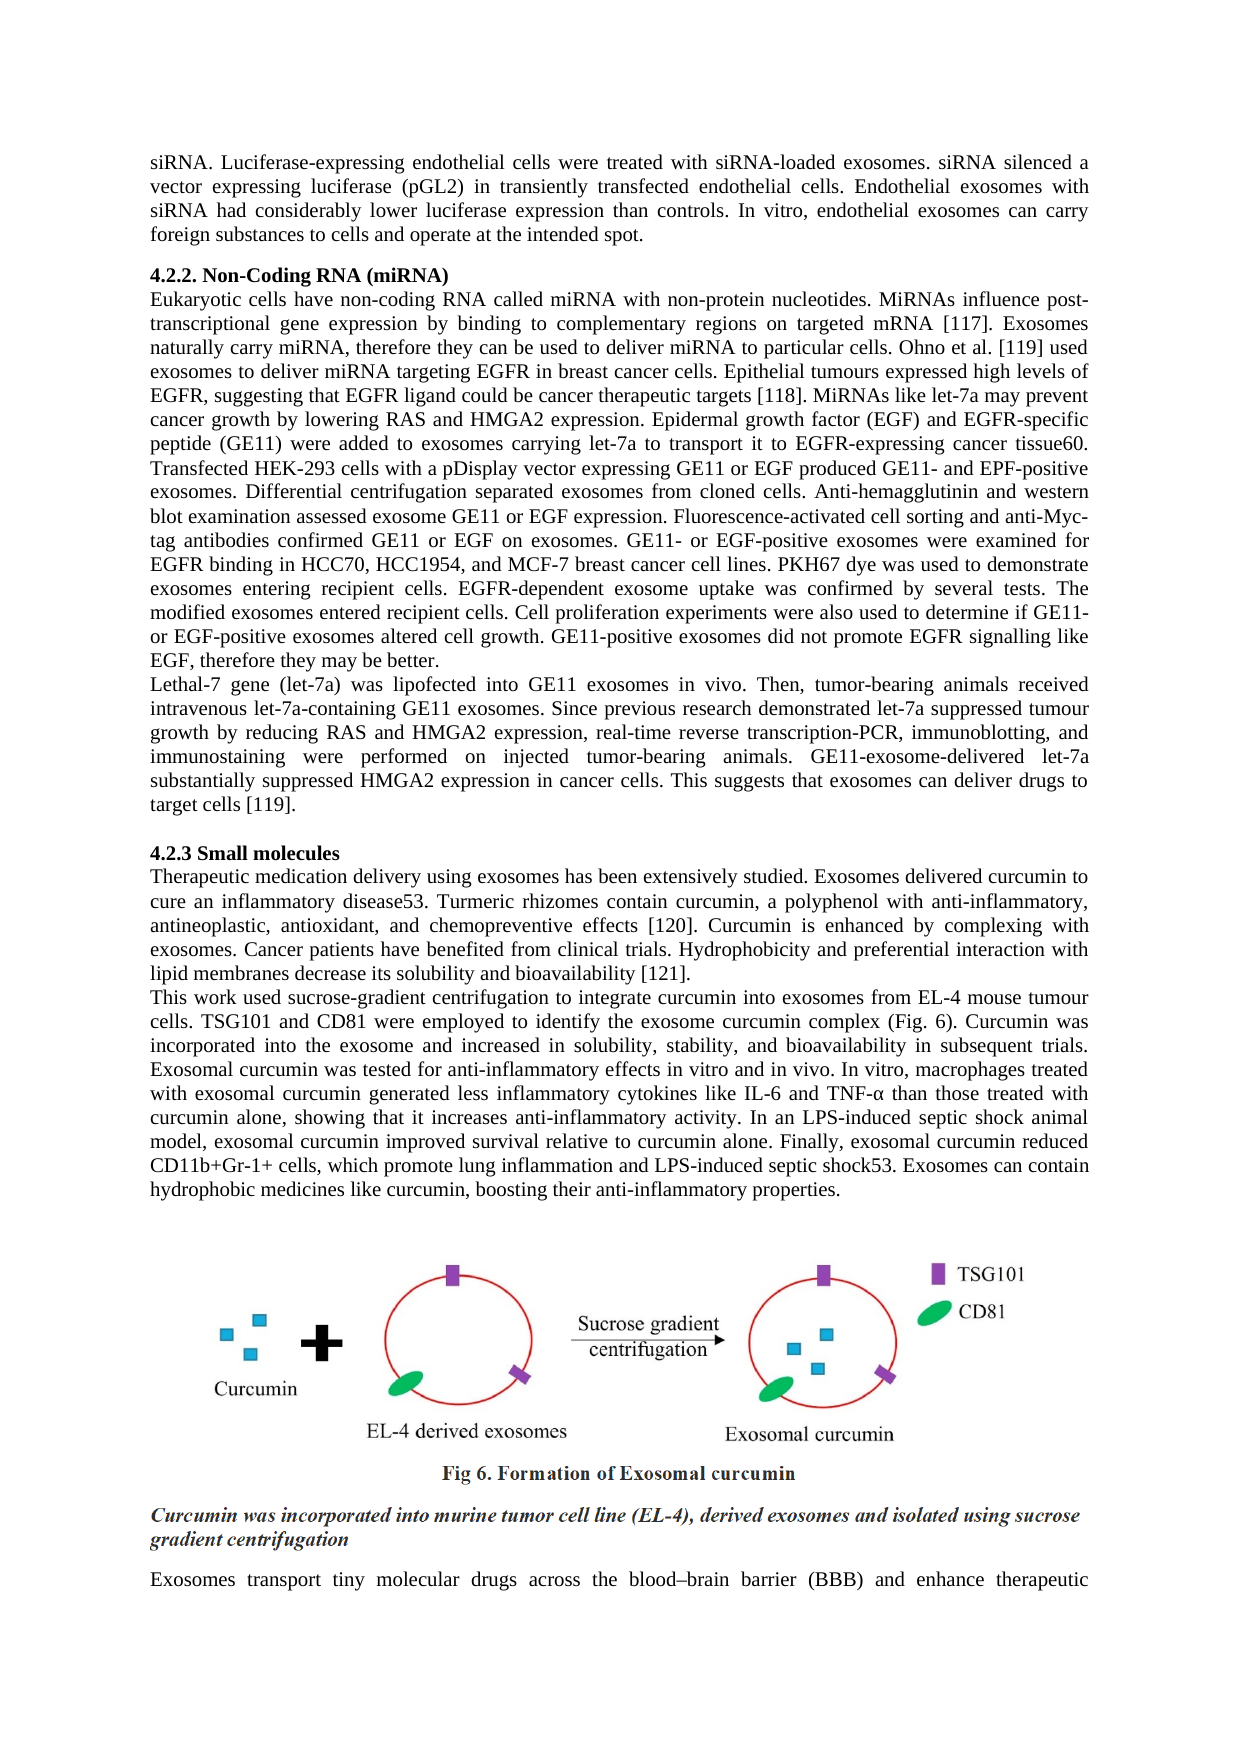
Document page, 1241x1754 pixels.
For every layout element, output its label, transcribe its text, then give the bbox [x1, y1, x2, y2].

text 4.2.3 Small molecules [150, 840, 1090, 864]
picture [213, 1260, 1027, 1442]
text Eukaryotic cells have non-coding RNA called miRNA with non-protein nucleotides. MiRNAs influence post-transcriptional gene expression by binding to complementary regions on targeted mRNA [117]. Exosomes naturally carry miRNA, therefore they can be used to deliver miRNA to particular cells. Ohno et al. [119] used exosomes to deliver miRNA targeting EGFR in breast cancer cells. Epithelial tumours expressed high levels of EGFR, suggesting that EGFR ligand could be cancer therapeutic targets [118]. MiRNAs like let-7a may prevent cancer growth by lowering RAS and HMGA2 expression. Epidermal growth factor (EGF) and EGFR-specific peptide (GE11) were added to exosomes carrying let-7a to transport it to EGFR-expressing cancer tissue60. Transfected HEK-293 cells with a pDisplay vector expressing GE11 or EGF produced GE11- and EPF-positive exosomes. Differential centrifugation separated exosomes from cloned cells. Anti-hemagglutinin and western blot examination assessed exosome GE11 or EGF expression. Fluorescence-activated cell sorting and anti-Myc-tag antibodies confirmed GE11 or EGF on exosomes. GE11- or EGF-positive exosomes were examined for EGFR binding in HCC70, HCC1954, and MCF-7 breast cancer cell lines. PKH67 dye was used to demonstrate exosomes entering recipient cells. EGFR-dependent exosome uptake was confirmed by several tests. The modified exosomes entered recipient cells. Cell proliferation experiments were also used to determine if GE11- or EGF-positive exosomes altered cell growth. GE11-positive exosomes did not promote EGFR signalling like EGF, therefore they may be better. [150, 287, 1090, 672]
text This work used sucrose-gradient centrifugation to integrate curcumin into exosomes from EL-4 mouse tumour cells. TSG101 and CD81 were employed to identify the exosome curcumin complex (Fig. 6). Curcumin was incorporated into the exosome and increased in solubility, stability, and bioavailability in subsequent trials. Exosomal curcumin was tested for anti-inflammatory effects in vitro and in vivo. In vitro, macrophages treated with exosomal curcumin generated less inflammatory cytokines like IL-6 and TNF-α than those treated with curcumin alone, showing that it increases anti-inflammatory activity. In an LPS-induced septic shock animal model, exosomal curcumin improved survival relative to curcumin alone. Finally, exosomal curcumin reduced CD11b+Gr-1+ cells, which promote lung inflammation and LPS-induced septic shock53. Exosomes can contain hydrophobic medicines like curcumin, boosting their anti-inflammatory properties. [150, 985, 1090, 1201]
text 4.2.2. Non-Coding RNA (miRNA) [150, 263, 1090, 287]
picture [150, 1460, 1090, 1567]
text Therapeutic medication delivery using exosomes has been extensively studied. Exosomes delivered curcumin to cure an inflammatory disease53. Turmeric rhizomes contain curcumin, a polyphenol with anti-inflammatory, antineoplastic, antioxidant, and chemopreventive effects [120]. Curcumin is enhanced by complexing with exosomes. Cancer patients have benefited from clinical trials. Hydrophobicity and preferential interaction with lipid membranes decrease its solubility and bioavailability [121]. [150, 864, 1090, 985]
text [150, 1567, 1090, 1591]
text Lethal-7 gene (let-7a) was lipofected into GE11 exosomes in vivo. Then, tumor-bearing animals received intravenous let-7a-containing GE11 exosomes. Since previous research demonstrated let-7a suppressed tumour growth by reducing RAS and HMGA2 expression, real-time reverse transcription-PCR, immunoblotting, and immunostaining were performed on injected tumor-bearing animals. GE11-exosome-delivered let-7a substantially suppressed HMGA2 expression in cancer cells. This suggests that exosomes can deliver drugs to target cells [119]. [150, 672, 1090, 816]
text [150, 150, 1090, 246]
